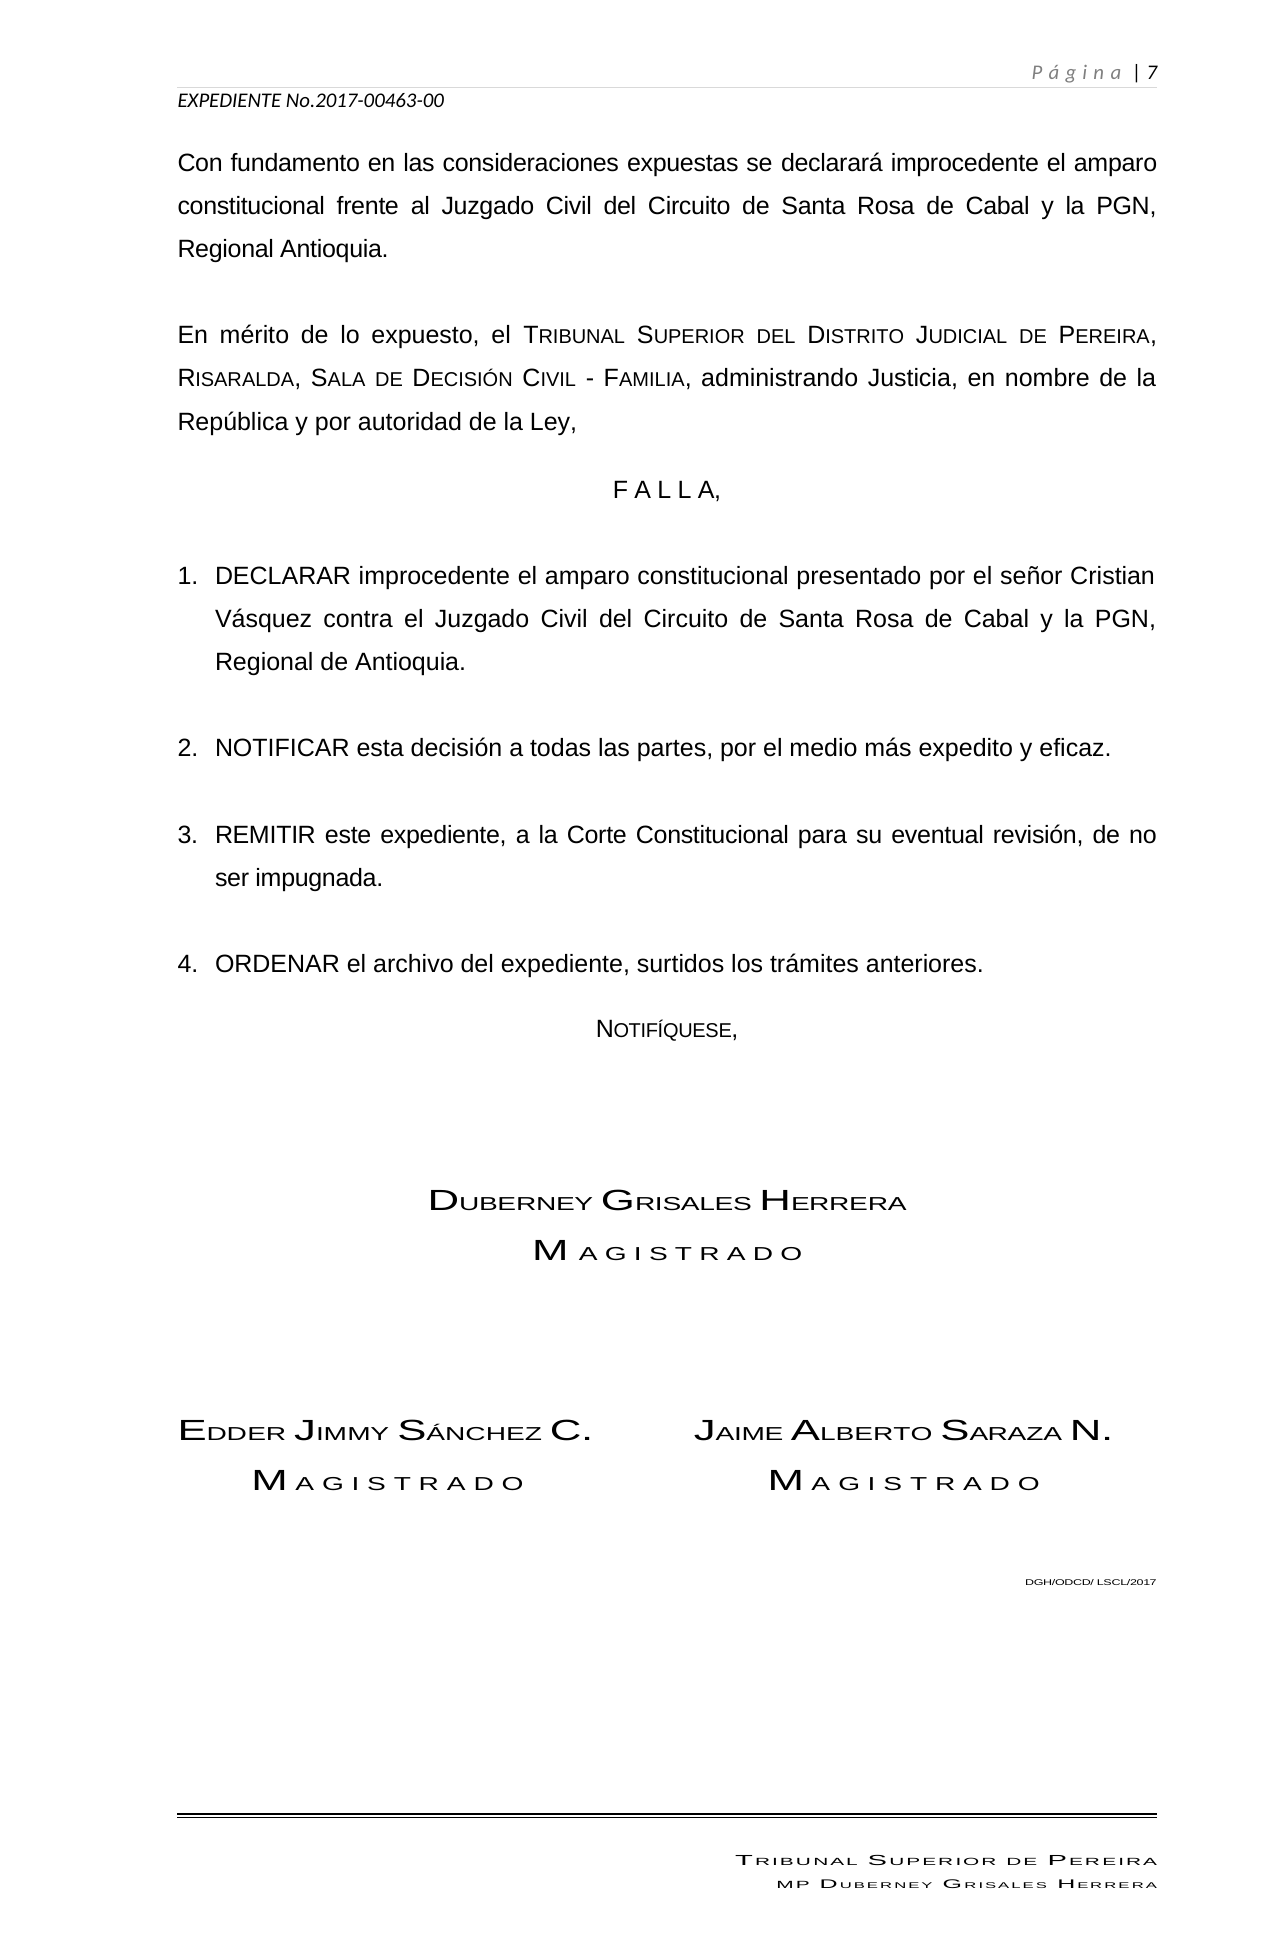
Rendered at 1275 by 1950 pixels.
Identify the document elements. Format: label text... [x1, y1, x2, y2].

text Notifíquese, [177, 1014, 1157, 1042]
list NOTIFICAR esta decisión a todas las partes, por el medio más expedito y eficaz. [177, 733, 1157, 762]
text F A L L A, [177, 475, 1157, 503]
list DECLARAR improcedente el amparo constitucional presentado por el señor Cristian Vásquez contra el Juzgado Civil del Circuito de Santa Rosa de Cabal y la PGN, Regional de Antioquia. [177, 561, 1157, 676]
list ORDENAR el archivo del expediente, surtidos los trámites anteriores. [177, 949, 1152, 978]
list REMITIR este expediente, a la Corte Constitucional para su eventual revisión, de no ser impugnada. [177, 820, 1157, 892]
text M A G I S T R A D O M A G I S T R A D O [177, 1463, 1157, 1497]
text Con fundamento en las consideraciones expuestas se declarará improcedente el amparo constitucional frente al Juzgado Civil del Circuito de Santa Rosa de Cabal y la PGN, Regional Antioquia. [177, 148, 1157, 263]
text En mérito de lo expuesto, el Tribunal Superior del Distrito Judicial de Pereira, Risaralda, Sala de Decisión Civil - Familia, administrando Justicia, en nombre de la República y por autoridad de la Ley, [177, 320, 1157, 435]
text M A G I S T R A D O [177, 1233, 1157, 1266]
text DUBERNEY GRISALES HERRERA [177, 1183, 1157, 1216]
text EDDER JIMMY SÁNCHEZ C. JAIME ALBERTO SARAZA N. [177, 1413, 1157, 1446]
